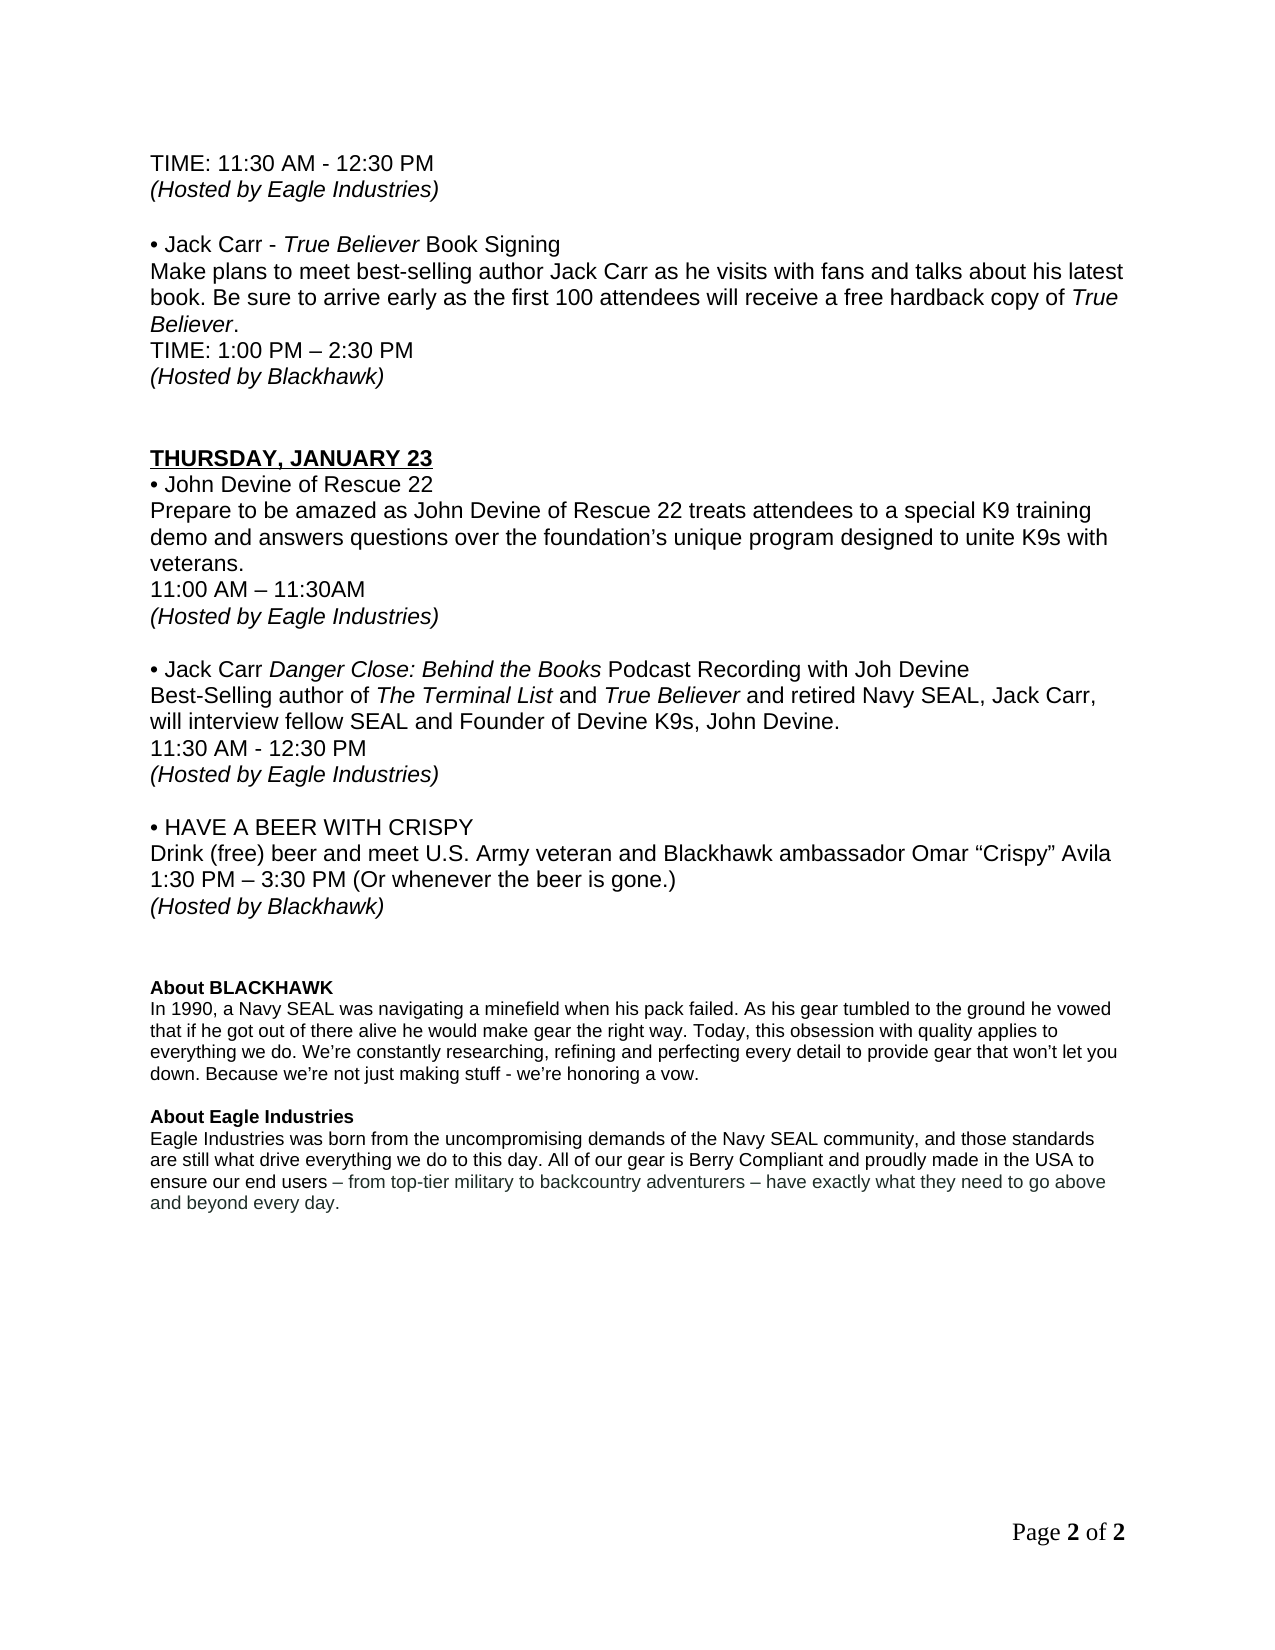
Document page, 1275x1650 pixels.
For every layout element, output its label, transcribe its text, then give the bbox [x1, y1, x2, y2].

text THURSDAY, JANUARY 23 [150, 445, 1125, 471]
text About BLACKHAWK In 1990, a Navy SEAL was navigating a minefield when his pack failed. As his gear tumbled to the ground he vowed that if he got out of there alive he would make gear the right way. Today, this obsession with quality applies to everything we do. We’re constantly researching, refining and perfecting every detail to provide gear that won’t let you down. Because we’re not just making stuff - we’re honoring a vow. [150, 977, 1125, 1084]
text • John Devine of Rescue 22 Prepare to be amazed as John Devine of Rescue 22 treats attendees to a special K9 training demo and answers questions over the foundation’s unique program designed to unite K9s with veterans. 11:00 AM – 11:30AM (Hosted by Eagle Industries) [150, 471, 1125, 629]
text About Eagle Industries [150, 1106, 1125, 1127]
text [150, 150, 1125, 231]
text • HAVE A BEER WITH CRISPY Drink (free) beer and meet U.S. Army veteran and Blackhawk ambassador Omar “Crispy” Avila 1:30 PM – 3:30 PM (Or whenever the beer is gone.) (Hosted by Blackhawk) [150, 814, 1125, 919]
text • Jack Carr - True Believer Book Signing Make plans to meet best-selling author Jack Carr as he visits with fans and talks about his latest book. Be sure to arrive early as the first 100 attendees will receive a free hardback copy of True Believer. TIME: 1:00 PM – 2:30 PM (Hosted by Blackhawk) [150, 231, 1125, 389]
text Eagle Industries was born from the uncompromising demands of the Navy SEAL community, and those standards are still what drive everything we do to this day. All of our gear is Berry Compliant and proudly made in the USA to ensure our end users – from top-tier military to backcountry adventurers – have exactly what they need to go above and beyond every day. [150, 1127, 1125, 1214]
text • Jack Carr Danger Close: Behind the Books Podcast Recording with Joh Devine Best-Selling author of The Terminal List and True Believer and retired Navy SEAL, Jack Carr, will interview fellow SEAL and Founder of Devine K9s, John Devine. 11:30 AM - 12:30 PM (Hosted by Eagle Industries) [150, 629, 1125, 787]
